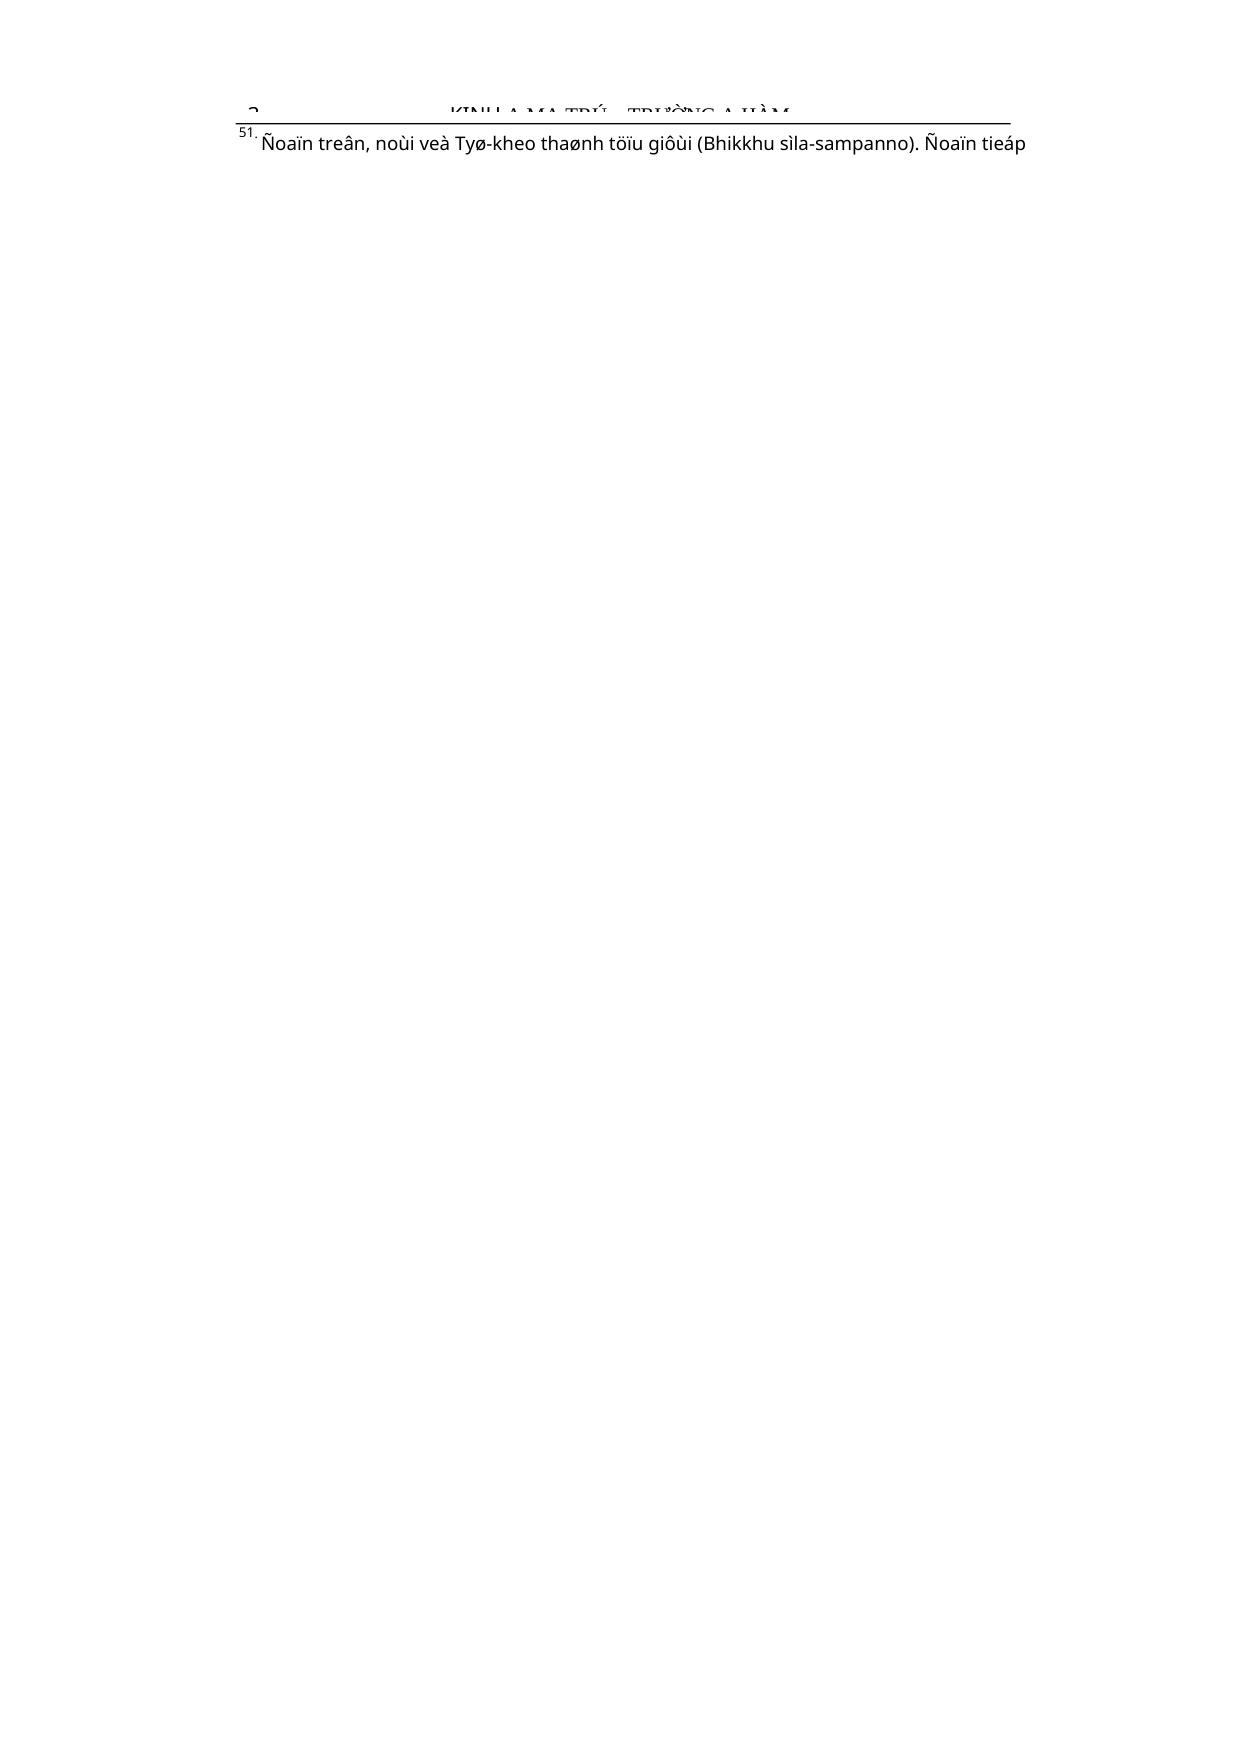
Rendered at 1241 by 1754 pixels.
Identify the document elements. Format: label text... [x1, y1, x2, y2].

text 51. Ñoaïn treân, noùi veà Tyø-kheo thaønh töïu giôùi (Bhikkhu sìla-sampanno). Ñoaïn tieáp [239, 123, 1065, 156]
